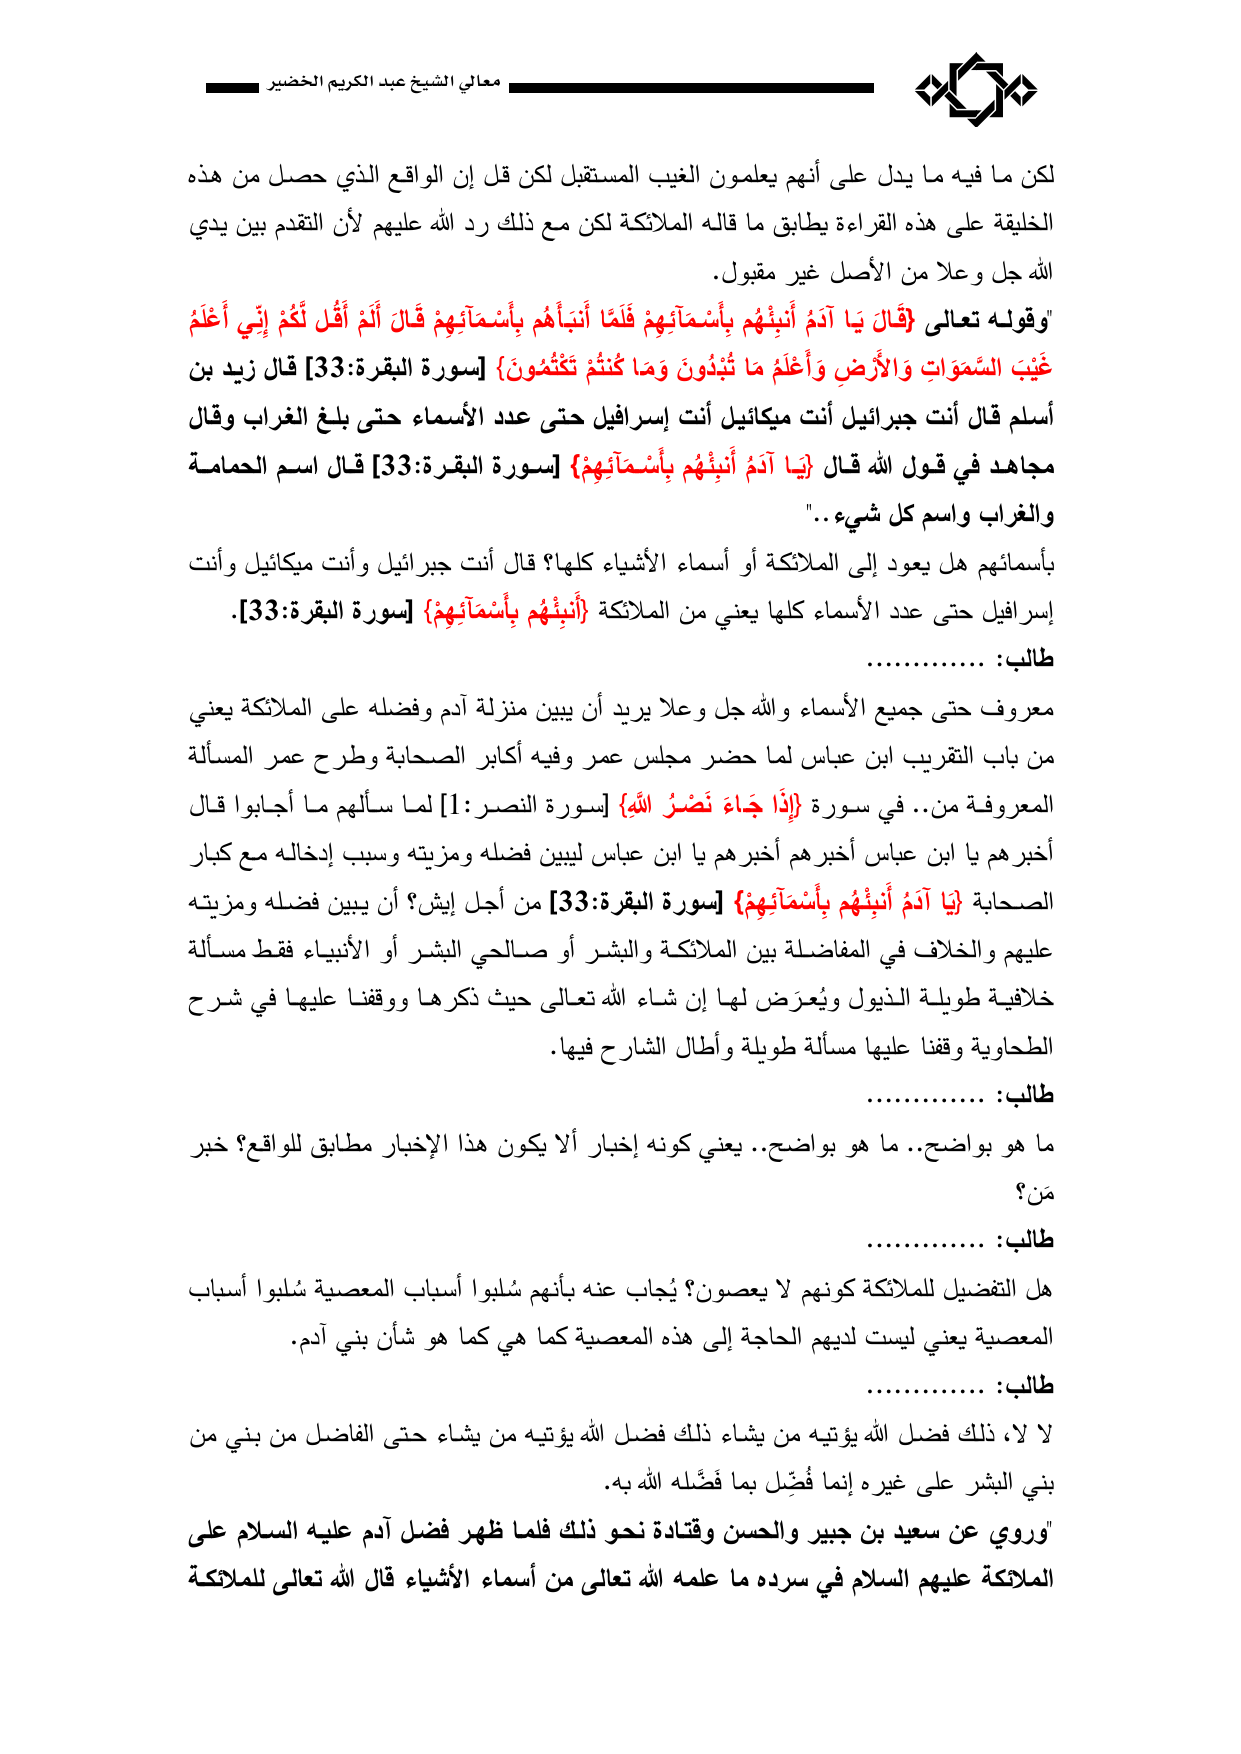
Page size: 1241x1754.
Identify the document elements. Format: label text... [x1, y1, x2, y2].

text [187, 1506, 1053, 1603]
text طالب: ............. [187, 1215, 1053, 1264]
text لا لا، ذلك فضل الله يؤتيه من يشاء ذلك فضل الله يؤتيه من يشاء حتى الفاضل من بني من بني البشر على غيره إنما فُضِّل بما فَضَّله الله به. [187, 1409, 1053, 1506]
text بأسمائهم هل يعود إلى الملائكة أو أسماء الأشياء كلها؟ قال أنت جبرائيل وأنت ميكائيل وأنت إسرافيل حتى عدد الأسماء كلها يعني من الملائكة {أَنبِئْهُم بِأَسْمَآئِهِمْ} [سورة البقرة:33]. [187, 538, 1053, 634]
text طالب: ............. [187, 1070, 1053, 1119]
text طالب: ............. [187, 634, 1053, 683]
text طالب: ............. [187, 1361, 1053, 1409]
text ما هو بواضح.. ما هو بواضح.. يعني كونه إخبار ألا يكون هذا الإخبار مطابق للواقع؟ خبر مَن؟ [187, 1119, 1053, 1215]
text لكن ما فيه ما يدل على أنهم يعلمون الغيب المستقبل لكن قل إن الواقع الذي حصل من هذه الخليقة على هذه القراءة يطابق ما قاله الملائكة لكن مع ذلك رد الله عليهم لأن التقدم بين يدي الله جل وعلا من الأصل غير مقبول. [187, 150, 1053, 295]
text معروف حتى جميع الأسماء والله جل وعلا يريد أن يبين منزلة آدم وفضله على الملائكة يعني من باب التقريب ابن عباس لما حضر مجلس عمر وفيه أكابر الصحابة وطرح عمر المسألة المعروفة من.. في سورة {إِذَا جَاءَ نَصْرُ اللَّهِ} [سورة النصر:1] لما سألهم ما أجابوا قال أخبرهم يا ابن عباس أخبرهم أخبرهم يا ابن عباس ليبين فضله ومزيته وسبب إدخاله مع كبار الصحابة {يَا آدَمُ أَنبِئْهُم بِأَسْمَآئِهِمْ} [سورة البقرة:33] من أجل إيش؟ أن يبين فضله ومزيته عليهم والخلاف في المفاضلة بين الملائكة والبشر أو صالحي البشر أو الأنبياء فقط مسألة خلافية طويلة الذيول ويُعرَض لها إن شاء الله تعالى حيث ذكرها ووقفنا عليها في شرح الطحاوية وقفنا عليها مسألة طويلة وأطال الشارح فيها. [187, 683, 1053, 1070]
text "وقوله تعالى {قَالَ يَا آدَمُ أَنبِئْهُم بِأَسْمَآئِهِمْ فَلَمَّا أَنبَأَهُم بِأَسْمَآئِهِمْ قَالَ أَلَمْ أَقُل لَّكُمْ إِنِّي أَعْلَمُ غَيْبَ السَّمَوَاتِ وَالأَرْضِ وَأَعْلَمُ مَا تُبْدُونَ وَمَا كُنتُمْ تَكْتُمُونَ} [سورة البقرة:33] قال زيد بن أسلم قال أنت جبرائيل أنت ميكائيل أنت إسرافيل حتى عدد الأسماء حتى بلغ الغراب وقال مجاهد في قول الله قال {يَا آدَمُ أَنبِئْهُم بِأَسْمَآئِهِمْ} [سورة البقرة:33] قال اسم الحمامة والغراب واسم كل شيء.." [187, 295, 1053, 538]
text هل التفضيل للملائكة كونهم لا يعصون؟ يُجاب عنه بأنهم سُلبوا أسباب المعصية سُلبوا أسباب المعصية يعني ليست لديهم الحاجة إلى هذه المعصية كما هي كما هو شأن بني آدم. [187, 1264, 1053, 1361]
